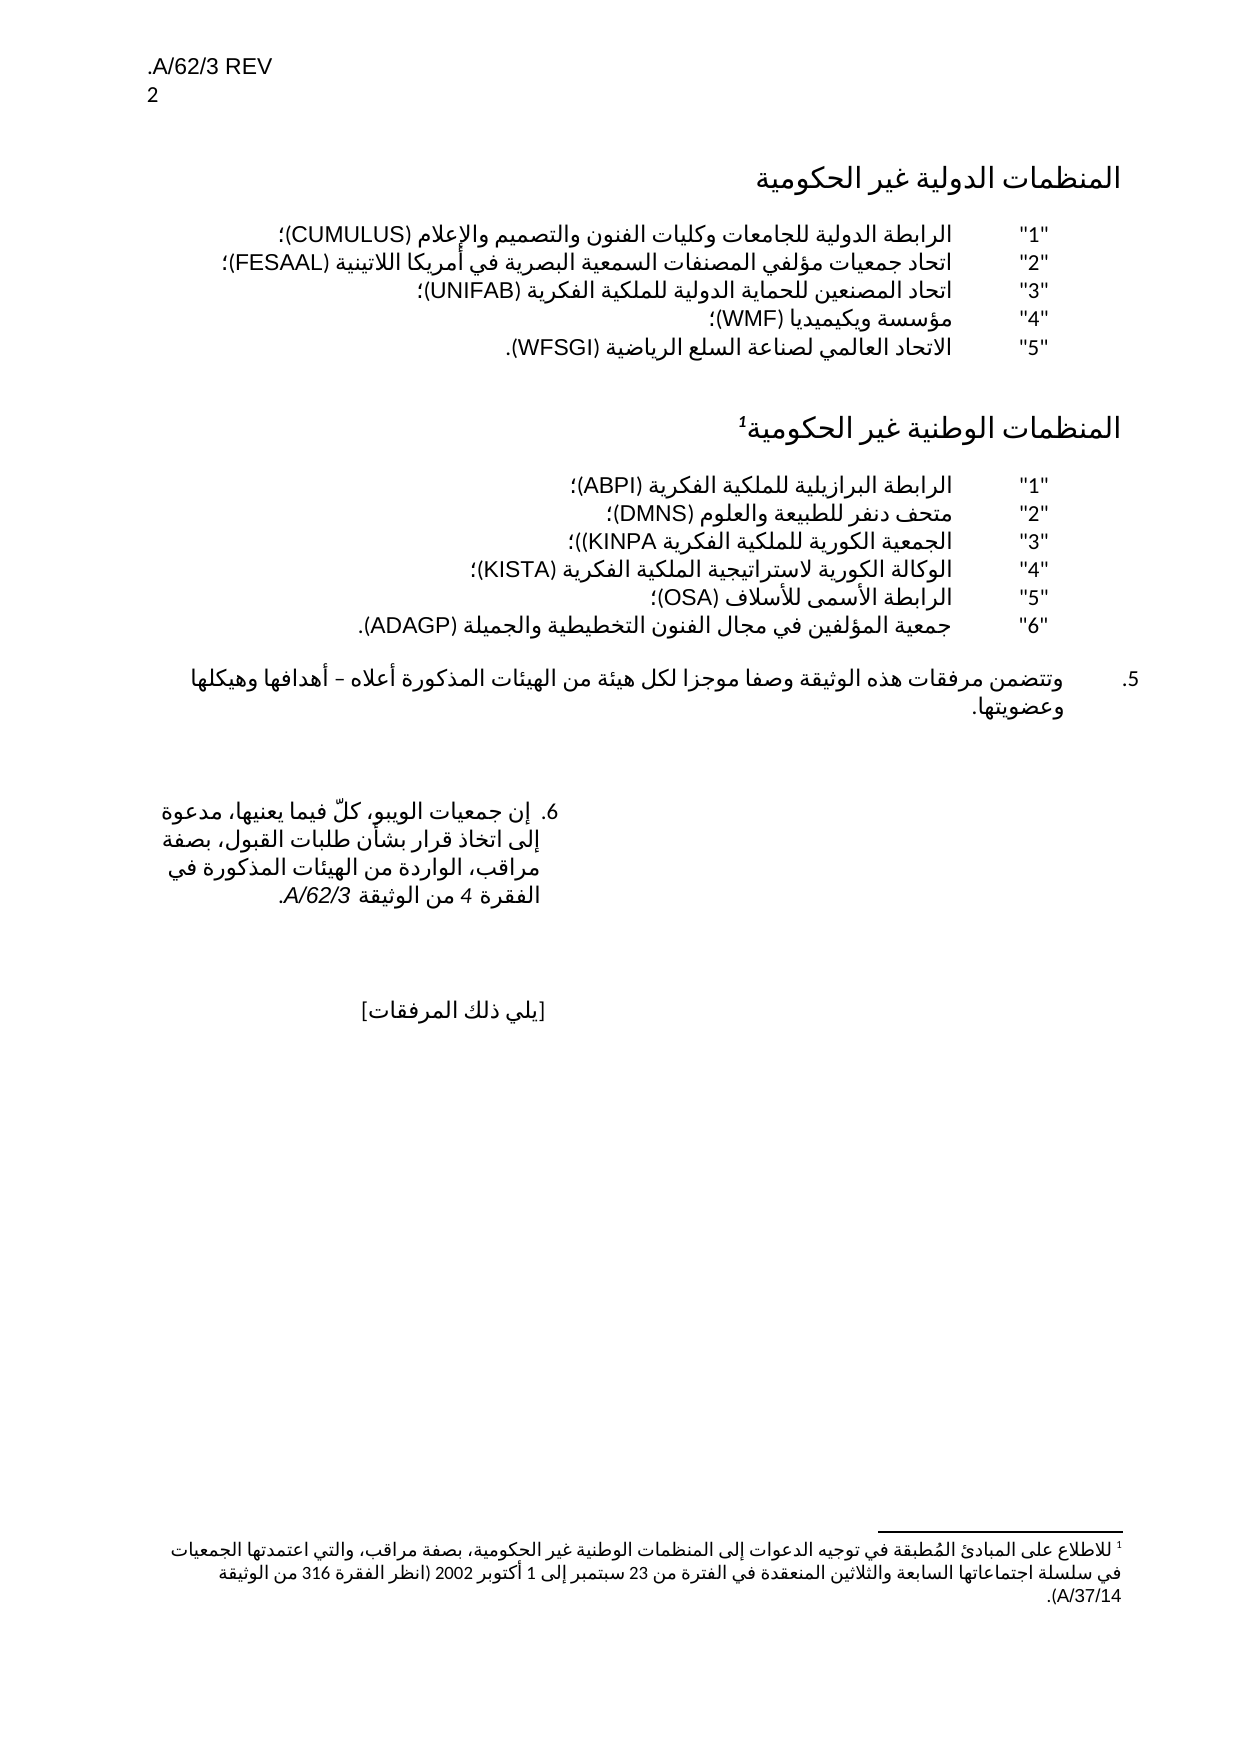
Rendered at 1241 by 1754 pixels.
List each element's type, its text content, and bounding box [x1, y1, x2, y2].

subtitle المنظمات الوطنية غير الحكومية [147, 411, 1122, 446]
list الرابطة الدولية للجامعات وكليات الفنون والتصميم والإعلام (CUMULUS)؛ [147, 221, 1018, 248]
list اتحاد جمعيات مؤلفي المصنفات السمعية البصرية في أمريكا اللاتينية (FESAAL)؛ [147, 248, 1018, 277]
list الرابطة الأسمى للأسلاف (OSA)؛ [147, 583, 1018, 611]
list الاتحاد العالمي لصناعة السلع الرياضية (WFSGI). [147, 333, 1018, 361]
list الرابطة البرازيلية للملكية الفكرية (ABPI)؛ [147, 471, 1018, 499]
subtitle المنظمات الدولية غير الحكومية [147, 160, 1122, 196]
text [يلي ذلك المرفقات] [147, 996, 545, 1024]
list إن جمعيات الويبو، كلّ فيما يعنيها، مدعوة إلى اتخاذ قرار بشأن طلبات القبول، بصفة مراقب، الواردة من الهيئات المذكورة في الفقرة 4 من الوثيقة A/62/3. [147, 797, 541, 909]
list الوكالة الكورية لاستراتيجية الملكية الفكرية (KISTA)؛ [147, 555, 1018, 583]
list اتحاد المصنعين للحماية الدولية للملكية الفكرية (UNIFAB)؛ [147, 277, 1018, 304]
list مؤسسة ويكيميديا (WMF)؛ [147, 304, 1018, 333]
list الجمعية الكورية للملكية الفكرية KINPA))؛ [147, 527, 1018, 555]
list وتتضمن مرفقات هذه الوثيقة وصفا موجزا لكل هيئة من الهيئات المذكورة أعلاه – أهدافها وهيكلها وعضويتها. [147, 664, 1122, 720]
list متحف دنفر للطبيعة والعلوم (DMNS)؛ [147, 499, 1018, 527]
list جمعية المؤلفين في مجال الفنون التخطيطية والجميلة (ADAGP). [147, 611, 1018, 639]
